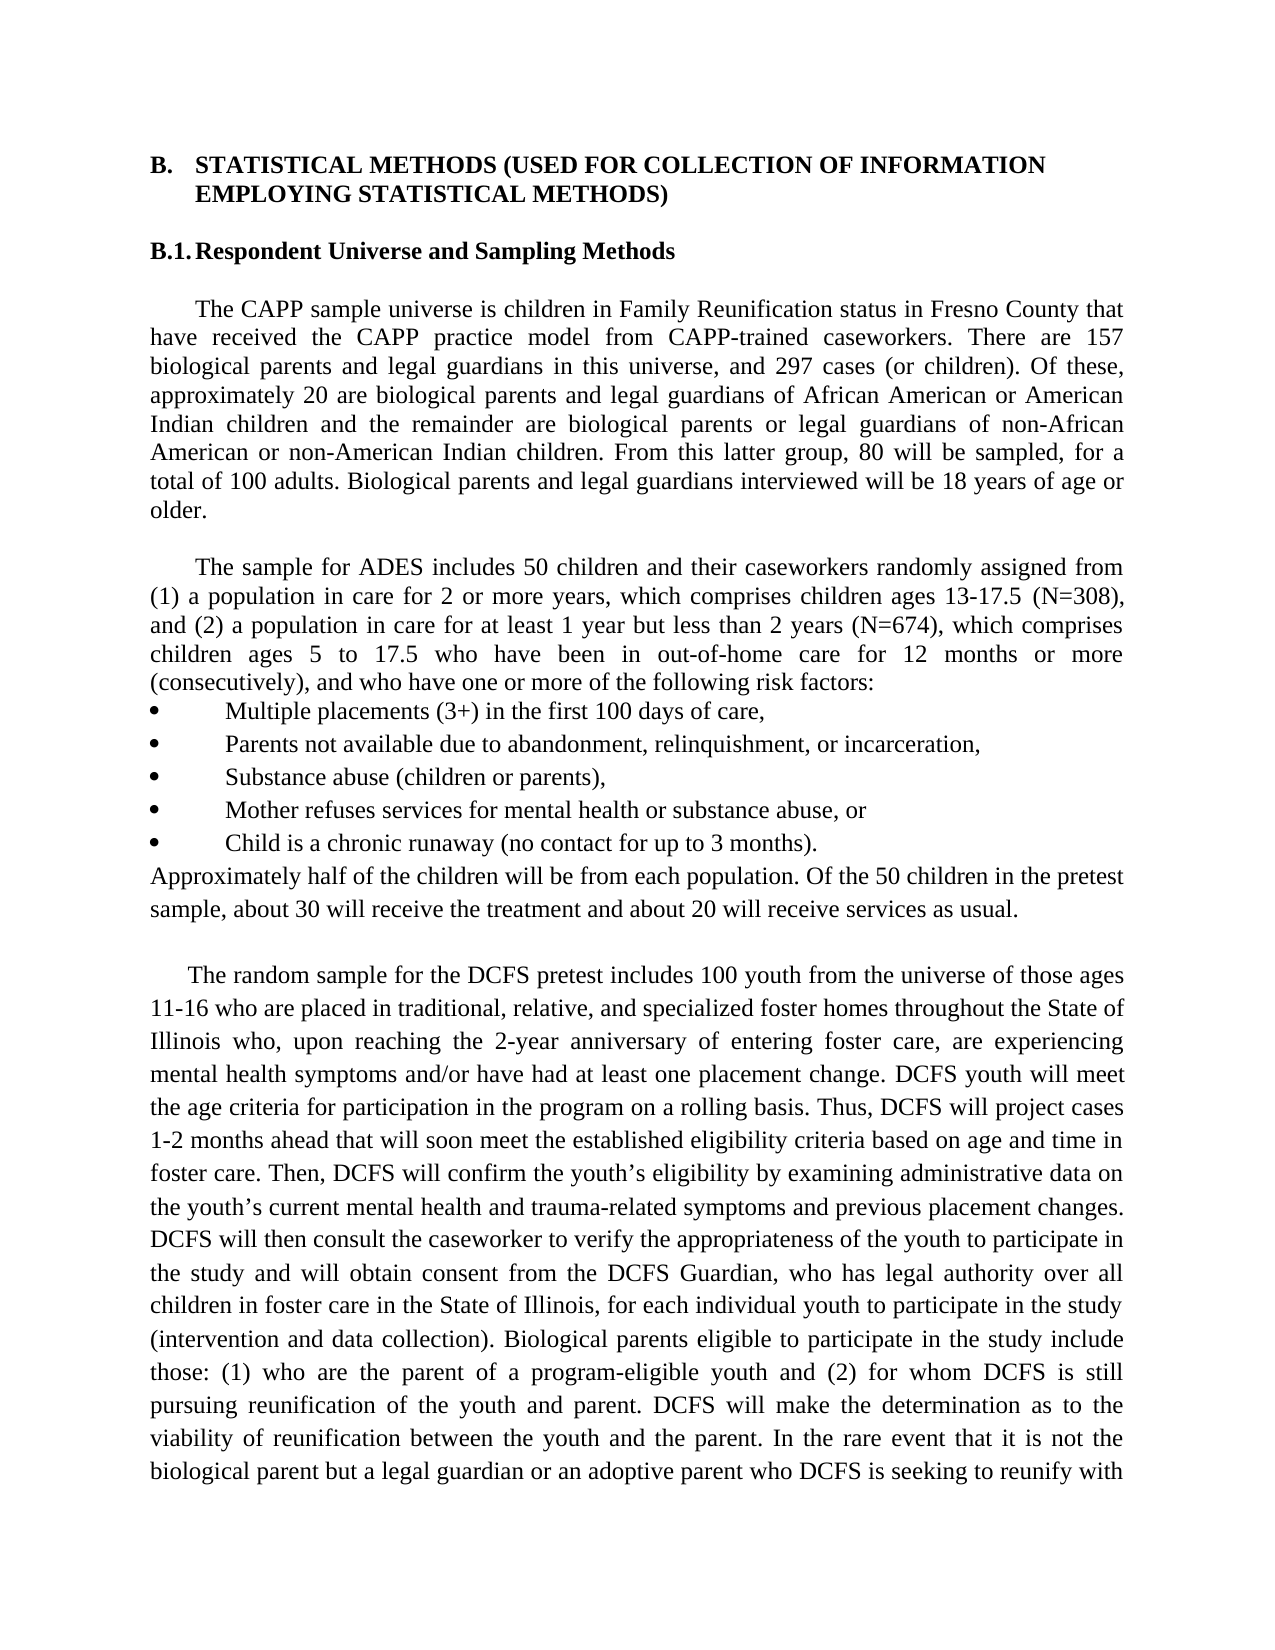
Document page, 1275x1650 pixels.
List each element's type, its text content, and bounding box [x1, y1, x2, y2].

list Mother refuses services for mental health or substance abuse, or [150, 795, 1125, 824]
text The sample for ADES includes 50 children and their caseworkers randomly assigned from (1) a population in care for 2 or more years, which comprises children ages 13-17.5 (N=308), and (2) a population in care for at least 1 year but less than 2 years (N=674), which comprises children ages 5 to 17.5 who have been in out-of-home care for 12 months or more (consecutively), and who have one or more of the following risk factors: [150, 552, 1125, 696]
list Substance abuse (children or parents), [150, 762, 1125, 791]
text Approximately half of the children will be from each population. Of the 50 children in the pretest sample, about 30 will receive the treatment and about 20 will receive services as usual. [150, 861, 1125, 923]
list Parents not available due to abandonment, relinquishment, or incarceration, [150, 729, 1125, 758]
subtitle B. STATISTICAL METHODS (USED FOR COLLECTION OF INFORMATION EMPLOYING STATISTICAL METHODS) [150, 150, 1125, 207]
list Child is a chronic runaway (no contact for up to 3 months). [150, 828, 1125, 857]
text The CAPP sample universe is children in Family Reunification status in Fresno County that have received the CAPP practice model from CAPP-trained caseworkers. There are 157 biological parents and legal guardians in this universe, and 297 cases (or children). Of these, approximately 20 are biological parents and legal guardians of African American or American Indian children and the remainder are biological parents or legal guardians of non-African American or non-American Indian children. From this latter group, 80 will be sampled, for a total of 100 adults. Biological parents and legal guardians interviewed will be 18 years of age or older. [150, 294, 1125, 524]
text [150, 960, 1125, 1484]
list Multiple placements (3+) in the first 100 days of care, [150, 696, 1125, 725]
subtitle B.1. Respondent Universe and Sampling Methods [150, 236, 1125, 265]
